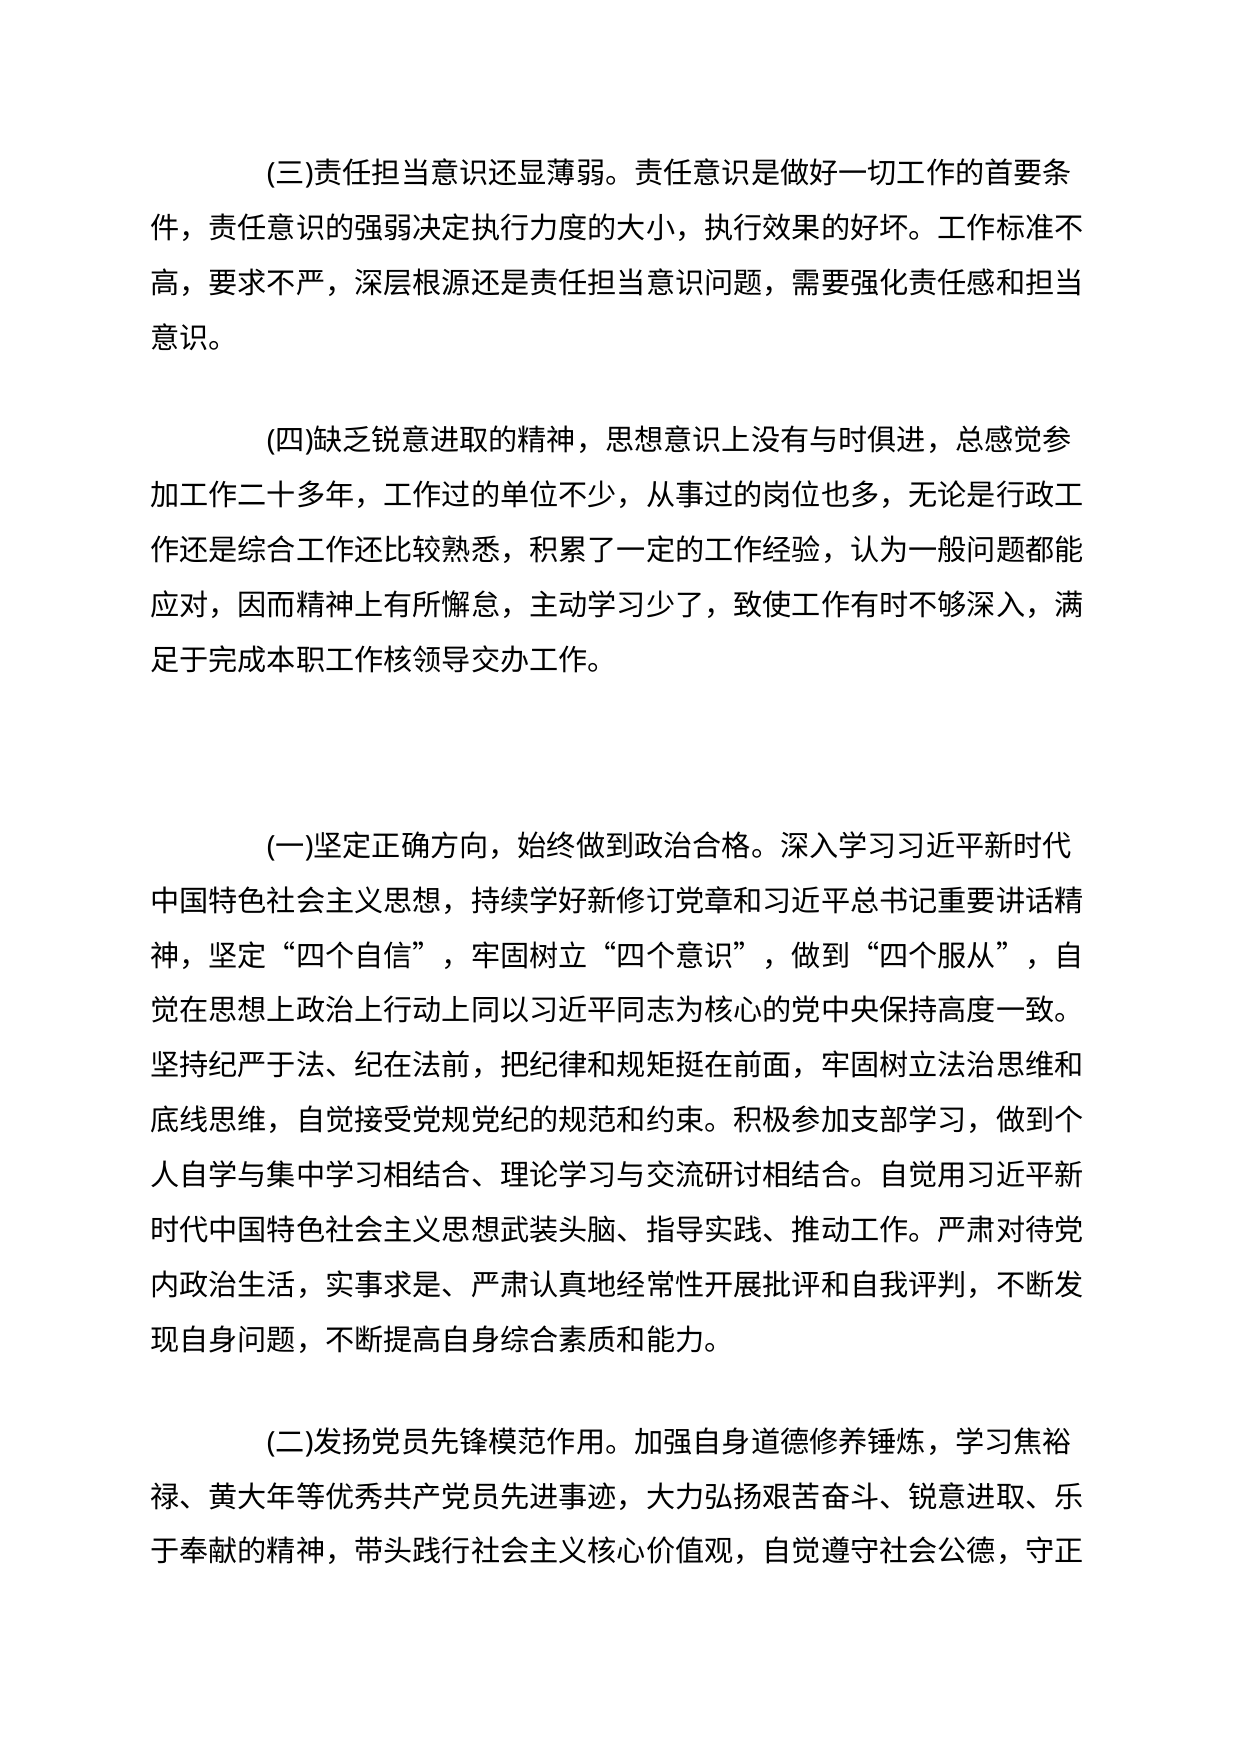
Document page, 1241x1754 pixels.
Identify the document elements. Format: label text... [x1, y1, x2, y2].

text (一)坚定正确方向，始终做到政治合格。深入学习习近平新时代中国特色社会主义思想，持续学好新修订党章和习近平总书记重要讲话精神，坚定“四个自信”，牢固树立“四个意识”，做到“四个服从”，自觉在思想上政治上行动上同以习近平同志为核心的党中央保持高度一致。坚持纪严于法、纪在法前，把纪律和规矩挺在前面，牢固树立法治思维和底线思维，自觉接受党规党纪的规范和约束。积极参加支部学习，做到个人自学与集中学习相结合、理论学习与交流研讨相结合。自觉用习近平新时代中国特色社会主义思想武装头脑、指导实践、推动工作。严肃对待党内政治生活，实事求是、严肃认真地经常性开展批评和自我评判，不断发现自身问题，不断提高自身综合素质和能力。 [150, 822, 1090, 1359]
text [150, 1418, 1090, 1570]
text (四)缺乏锐意进取的精神，思想意识上没有与时俱进，总感觉参加工作二十多年，工作过的单位不少，从事过的岗位也多，无论是行政工作还是综合工作还比较熟悉，积累了一定的工作经验，认为一般问题都能应对，因而精神上有所懈怠，主动学习少了，致使工作有时不够深入，满足于完成本职工作核领导交办工作。 [150, 417, 1090, 678]
text (三)责任担当意识还显薄弱。责任意识是做好一切工作的首要条件，责任意识的强弱决定执行力度的大小，执行效果的好坏。工作标准不高，要求不严，深层根源还是责任担当意识问题，需要强化责任感和担当意识。 [150, 150, 1090, 357]
